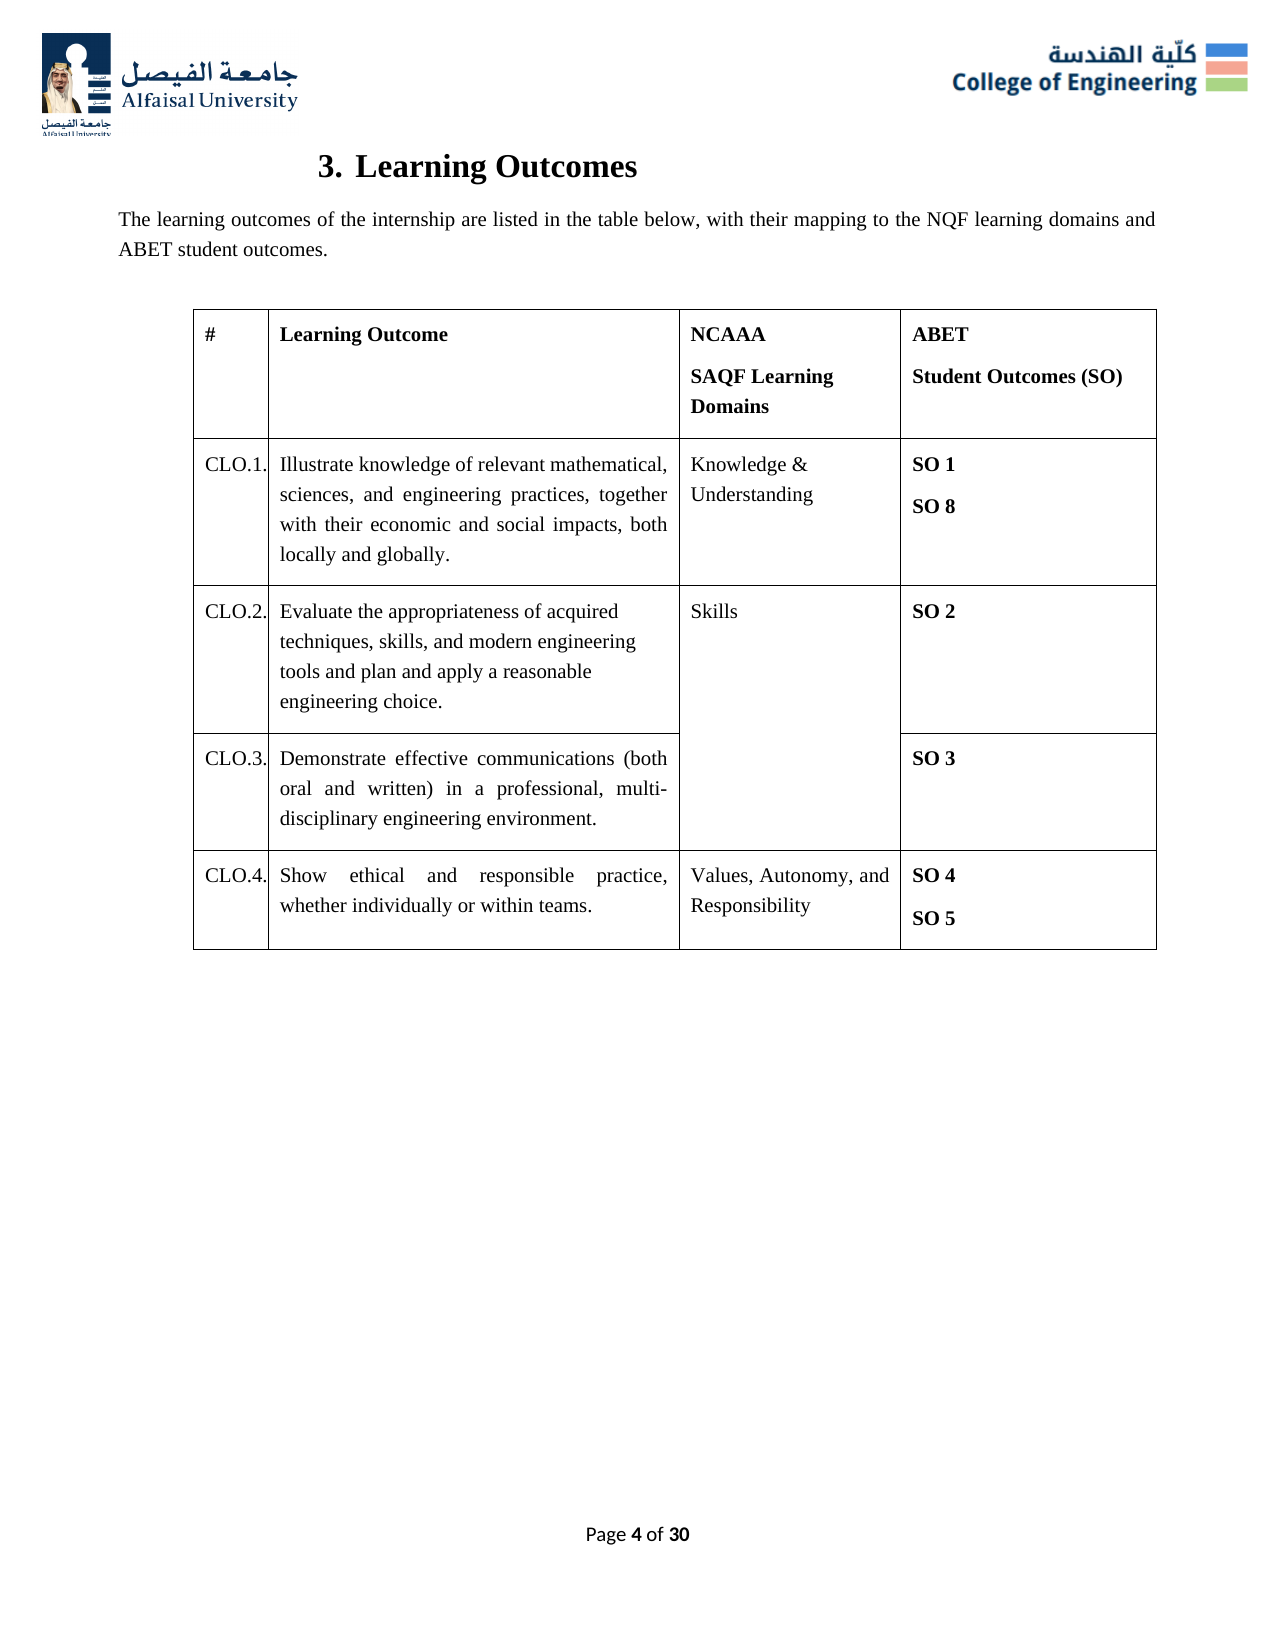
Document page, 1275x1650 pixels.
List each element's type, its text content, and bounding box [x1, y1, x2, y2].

table_cell Illustrate knowledge of relevant mathematical, sciences, and engineering practices, together with their economic and social impacts, both locally and globally. [269, 439, 679, 585]
table_cell [194, 734, 268, 850]
table_cell SO 1 SO 8 [901, 439, 1156, 585]
table_cell Demonstrate effective communications (both oral and written) in a professional, multi-disciplinary engineering environment. [269, 734, 679, 850]
table_header Learning Outcome [269, 310, 679, 438]
subtitle Learning Outcomes [118, 147, 1157, 185]
table_cell SO 4 SO 5 [901, 851, 1156, 949]
table_cell Skills [680, 586, 900, 850]
table_cell Evaluate the appropriateness of acquired techniques, skills, and modern engineering tools and plan and apply a reasonable engineering choice. [269, 586, 679, 732]
table_cell [194, 586, 268, 732]
picture [36, 29, 299, 136]
table_header ABET Student Outcomes (SO) [901, 310, 1156, 438]
table_cell [194, 439, 268, 585]
table_cell Values, Autonomy, and Responsibility [680, 851, 900, 949]
table_header # [194, 310, 268, 438]
table_cell Show ethical and responsible practice, whether individually or within teams. [269, 851, 679, 949]
table_header NCAAA SAQF Learning Domains [680, 310, 900, 438]
table_cell SO 3 [901, 734, 1156, 850]
text The learning outcomes of the internship are listed in the table below, with their mapping to the NQF learning domains and ABET student outcomes. [118, 207, 1157, 261]
table_cell Knowledge & Understanding [680, 439, 900, 585]
table_cell [194, 851, 268, 949]
picture [942, 38, 1249, 95]
table_cell SO 2 [901, 586, 1156, 732]
